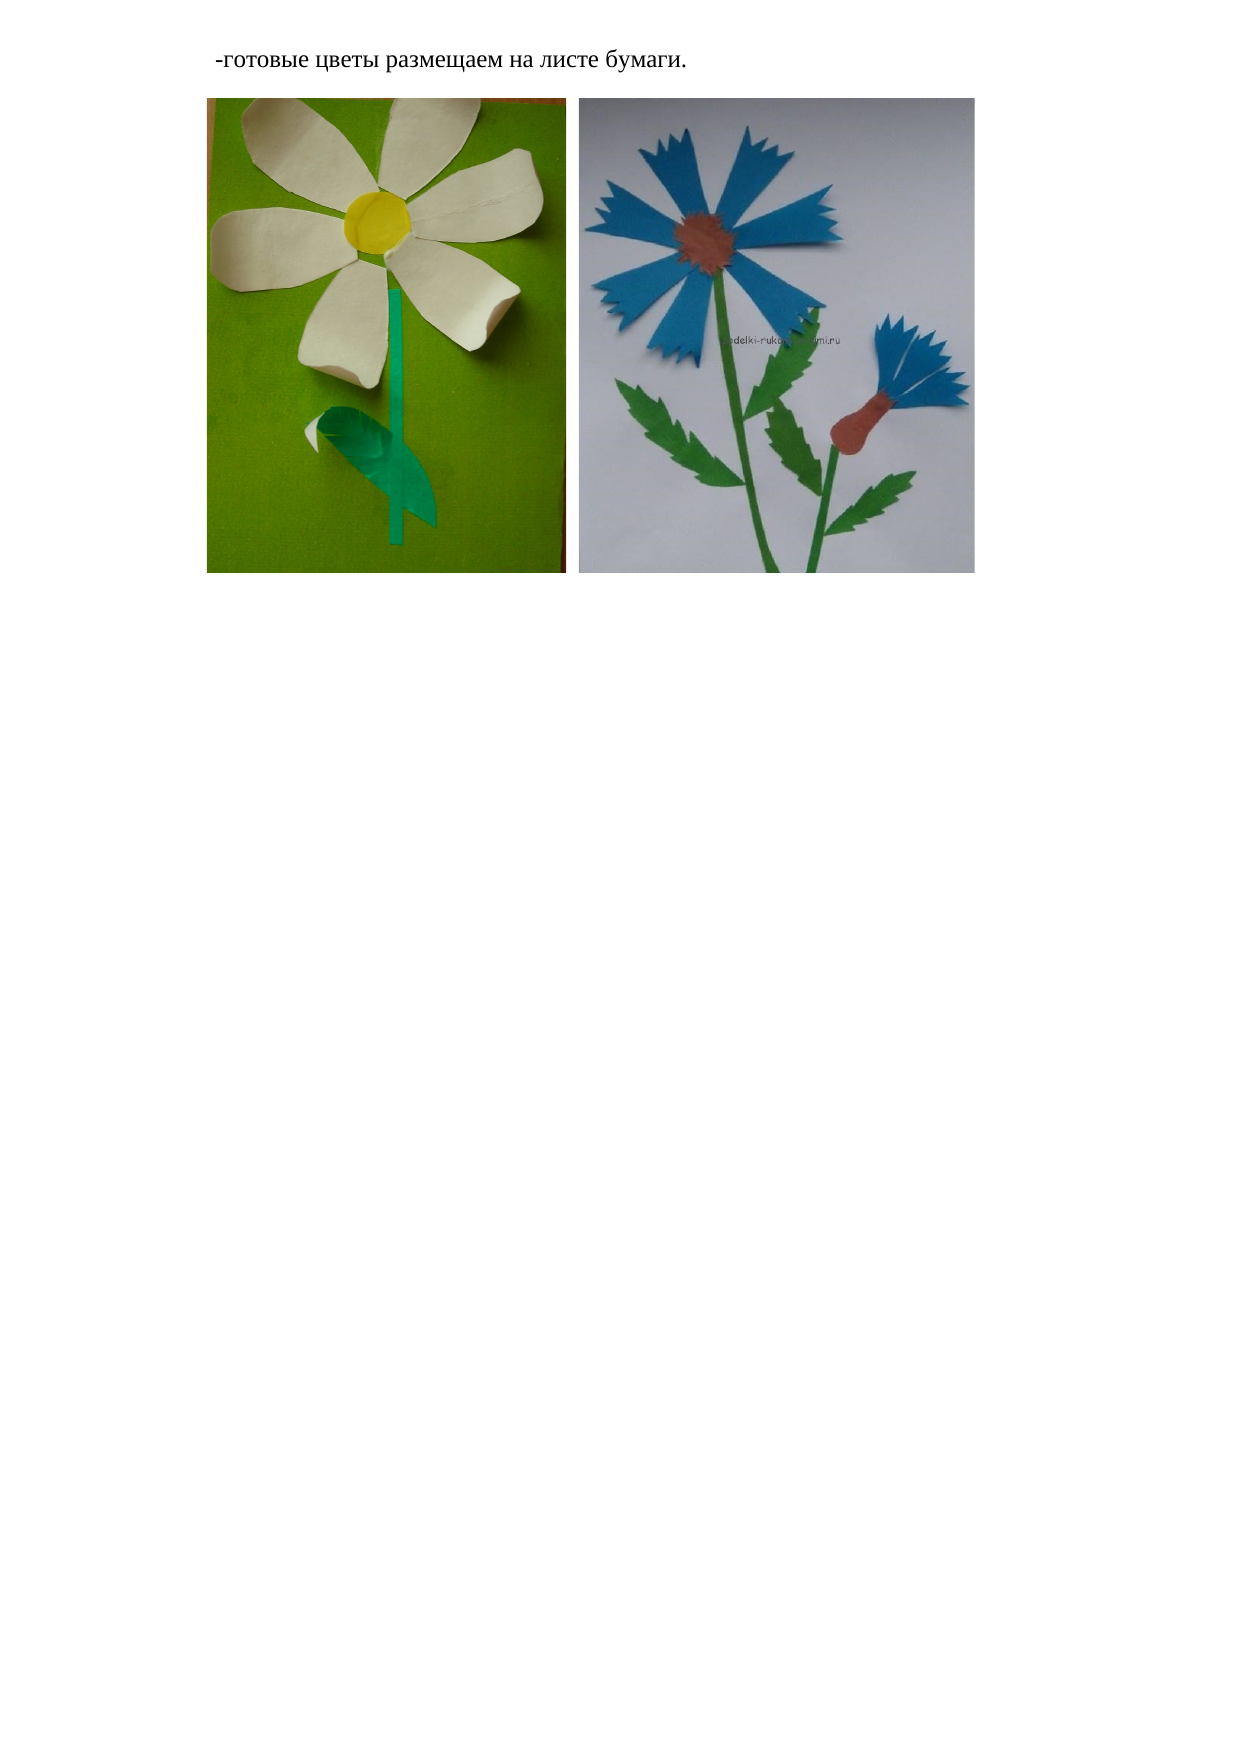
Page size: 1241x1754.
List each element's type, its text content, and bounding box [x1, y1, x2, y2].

picture [206, 98, 567, 573]
picture [578, 98, 975, 573]
text -готовые цветы размещаем на листе бумаги. [215, 44, 1152, 73]
